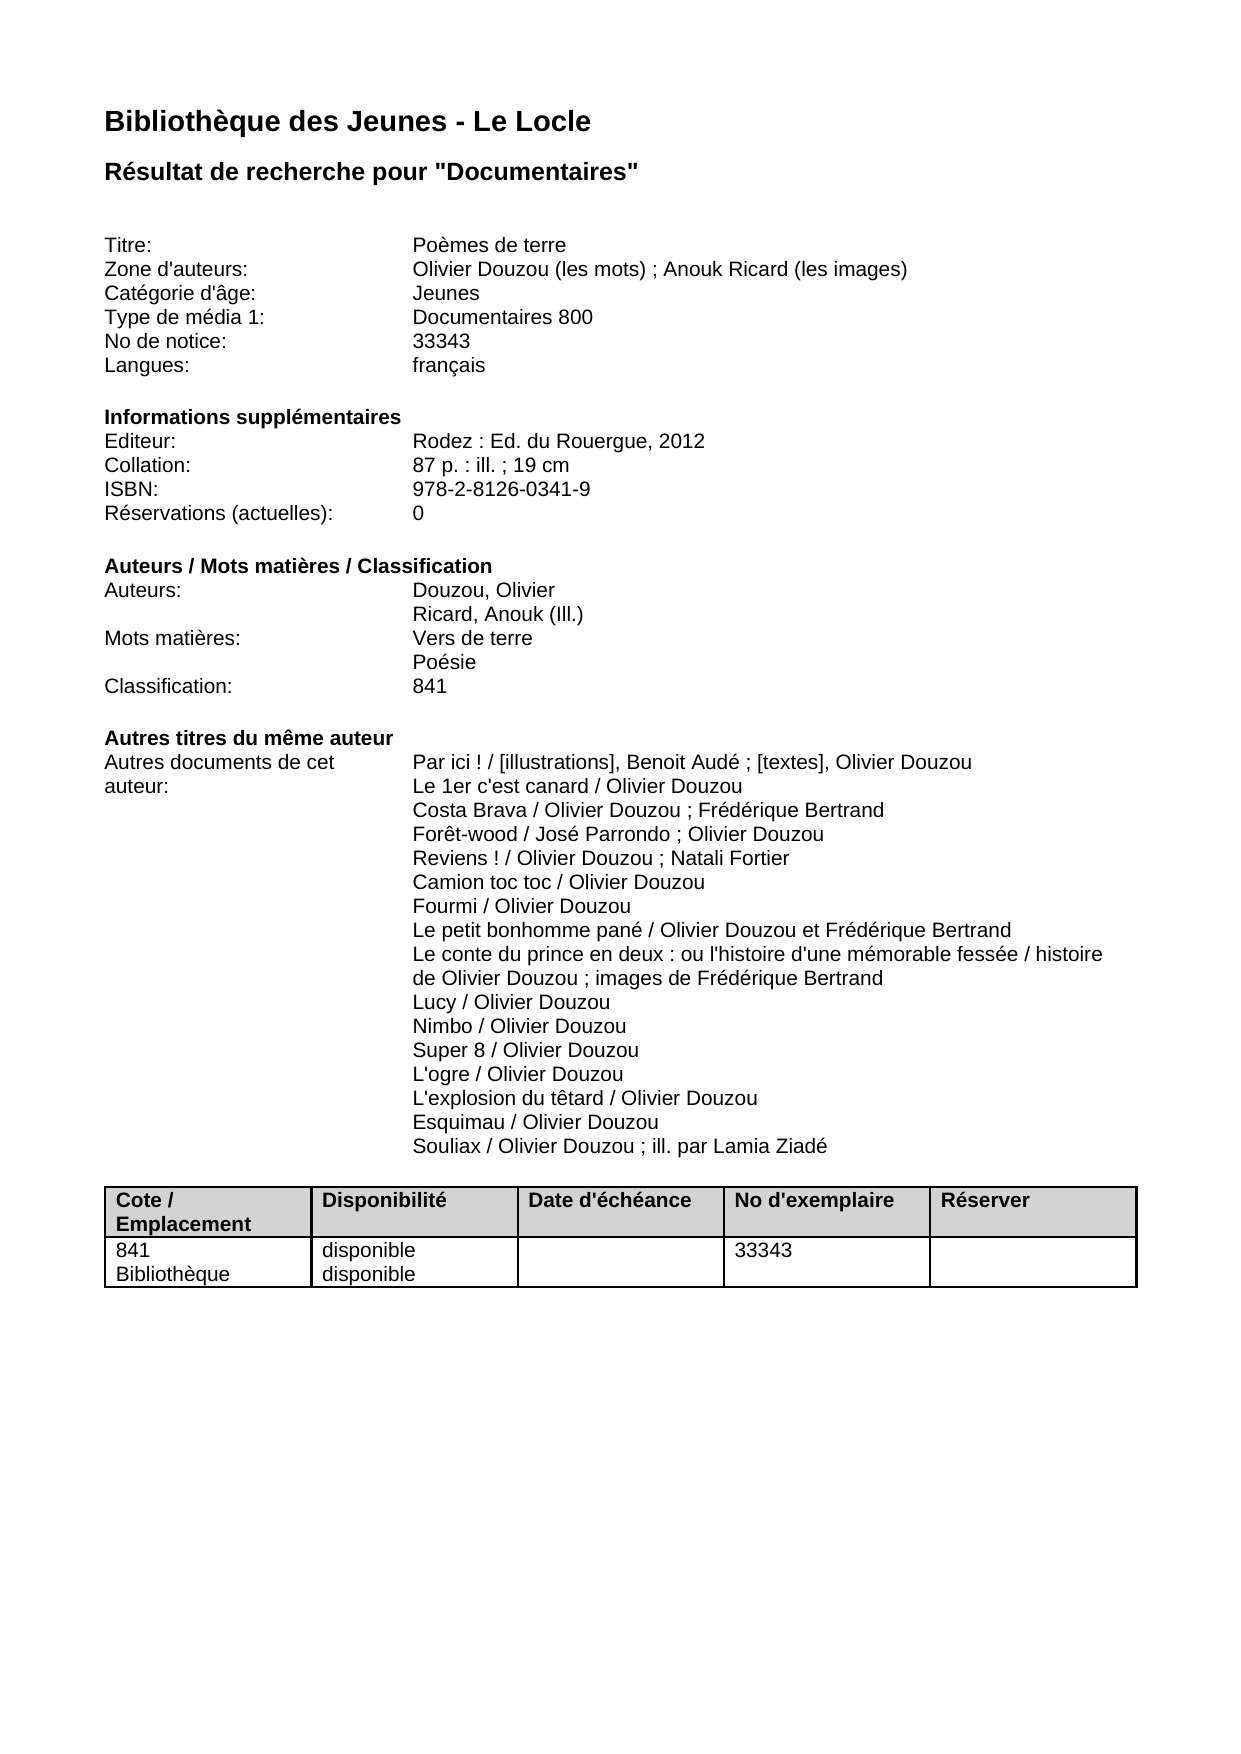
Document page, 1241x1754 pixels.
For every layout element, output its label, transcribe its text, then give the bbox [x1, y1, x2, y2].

table_cell Olivier Douzou (les mots) ; Anouk Ricard (les images) [413, 257, 1133, 281]
table_cell Editeur: [104, 429, 412, 453]
table_header Disponibilité [313, 1188, 517, 1236]
table_header Poèmes de terre [413, 233, 1133, 257]
table_cell [931, 1238, 1135, 1286]
table_cell Type de média 1: [104, 305, 412, 328]
table_cell Rodez : Ed. du Rouergue, 2012 [413, 429, 1133, 453]
table_cell Par ici ! / [illustrations], Benoit Audé ; [textes], Olivier Douzou Le 1er c'est canard / Olivier Douzou Costa Brava / Olivier Douzou ; Frédérique Bertrand Forêt-wood / José Parrondo ; Olivier Douzou Reviens ! / Olivier Douzou ; Natali Fortier Camion toc toc / Olivier Douzou Fourmi / Olivier Douzou Le petit bonhomme pané / Olivier Douzou et Frédérique Bertrand Le conte du prince en deux : ou l'histoire d'une mémorable fessée / histoire de Olivier Douzou ; images de Frédérique Bertrand Lucy / Olivier Douzou Nimbo / Olivier Douzou Super 8 / Olivier Douzou L'ogre / Olivier Douzou L'explosion du têtard / Olivier Douzou Esquimau / Olivier Douzou Souliax / Olivier Douzou ; ill. par Lamia Ziadé [413, 750, 1133, 1157]
table_cell français [413, 353, 1133, 376]
table_header Auteurs / Mots matières / Classification [104, 554, 1133, 578]
table_header Cote / Emplacement [106, 1188, 310, 1236]
table_cell 87 p. : ill. ; 19 cm [413, 453, 1133, 477]
table_cell [519, 1238, 723, 1286]
table_cell Classification: [104, 674, 412, 697]
table_cell Auteurs: [104, 578, 412, 626]
table_header Informations supplémentaires [104, 405, 1133, 429]
table_cell No de notice: [104, 329, 412, 352]
table_cell Mots matières: [104, 626, 412, 673]
table_header Autres titres du même auteur [104, 726, 1133, 750]
table_cell 33343 [725, 1238, 929, 1286]
table_cell 841 [413, 674, 1133, 697]
table_header Réserver [931, 1188, 1135, 1236]
table_cell 978-2-8126-0341-9 [413, 477, 1133, 501]
table_header Titre: [104, 233, 412, 257]
table_header No d'exemplaire [725, 1188, 929, 1236]
table_cell Collation: [104, 453, 412, 477]
table_cell Catégorie d'âge: [104, 281, 412, 304]
table_cell ISBN: [104, 477, 412, 501]
table_cell Documentaires 800 [413, 305, 1133, 328]
table_cell 0 [413, 501, 1133, 525]
table_cell Douzou, Olivier Ricard, Anouk (Ill.) [413, 578, 1133, 626]
text Bibliothèque des Jeunes - Le Locle [104, 104, 1136, 138]
table_cell Réservations (actuelles): [104, 501, 412, 525]
table_header Date d'échéance [519, 1188, 723, 1236]
table_cell disponible disponible [313, 1238, 517, 1286]
table_cell 33343 [413, 329, 1133, 352]
text Résultat de recherche pour "Documentaires" [104, 156, 1136, 185]
table_cell Jeunes [413, 281, 1133, 304]
table_cell Autres documents de cet auteur: [104, 750, 412, 1157]
table_cell Vers de terre Poésie [413, 626, 1133, 673]
table_cell 841 Bibliothèque [106, 1238, 310, 1286]
table_cell Langues: [104, 353, 412, 376]
table_cell Zone d'auteurs: [104, 257, 412, 281]
